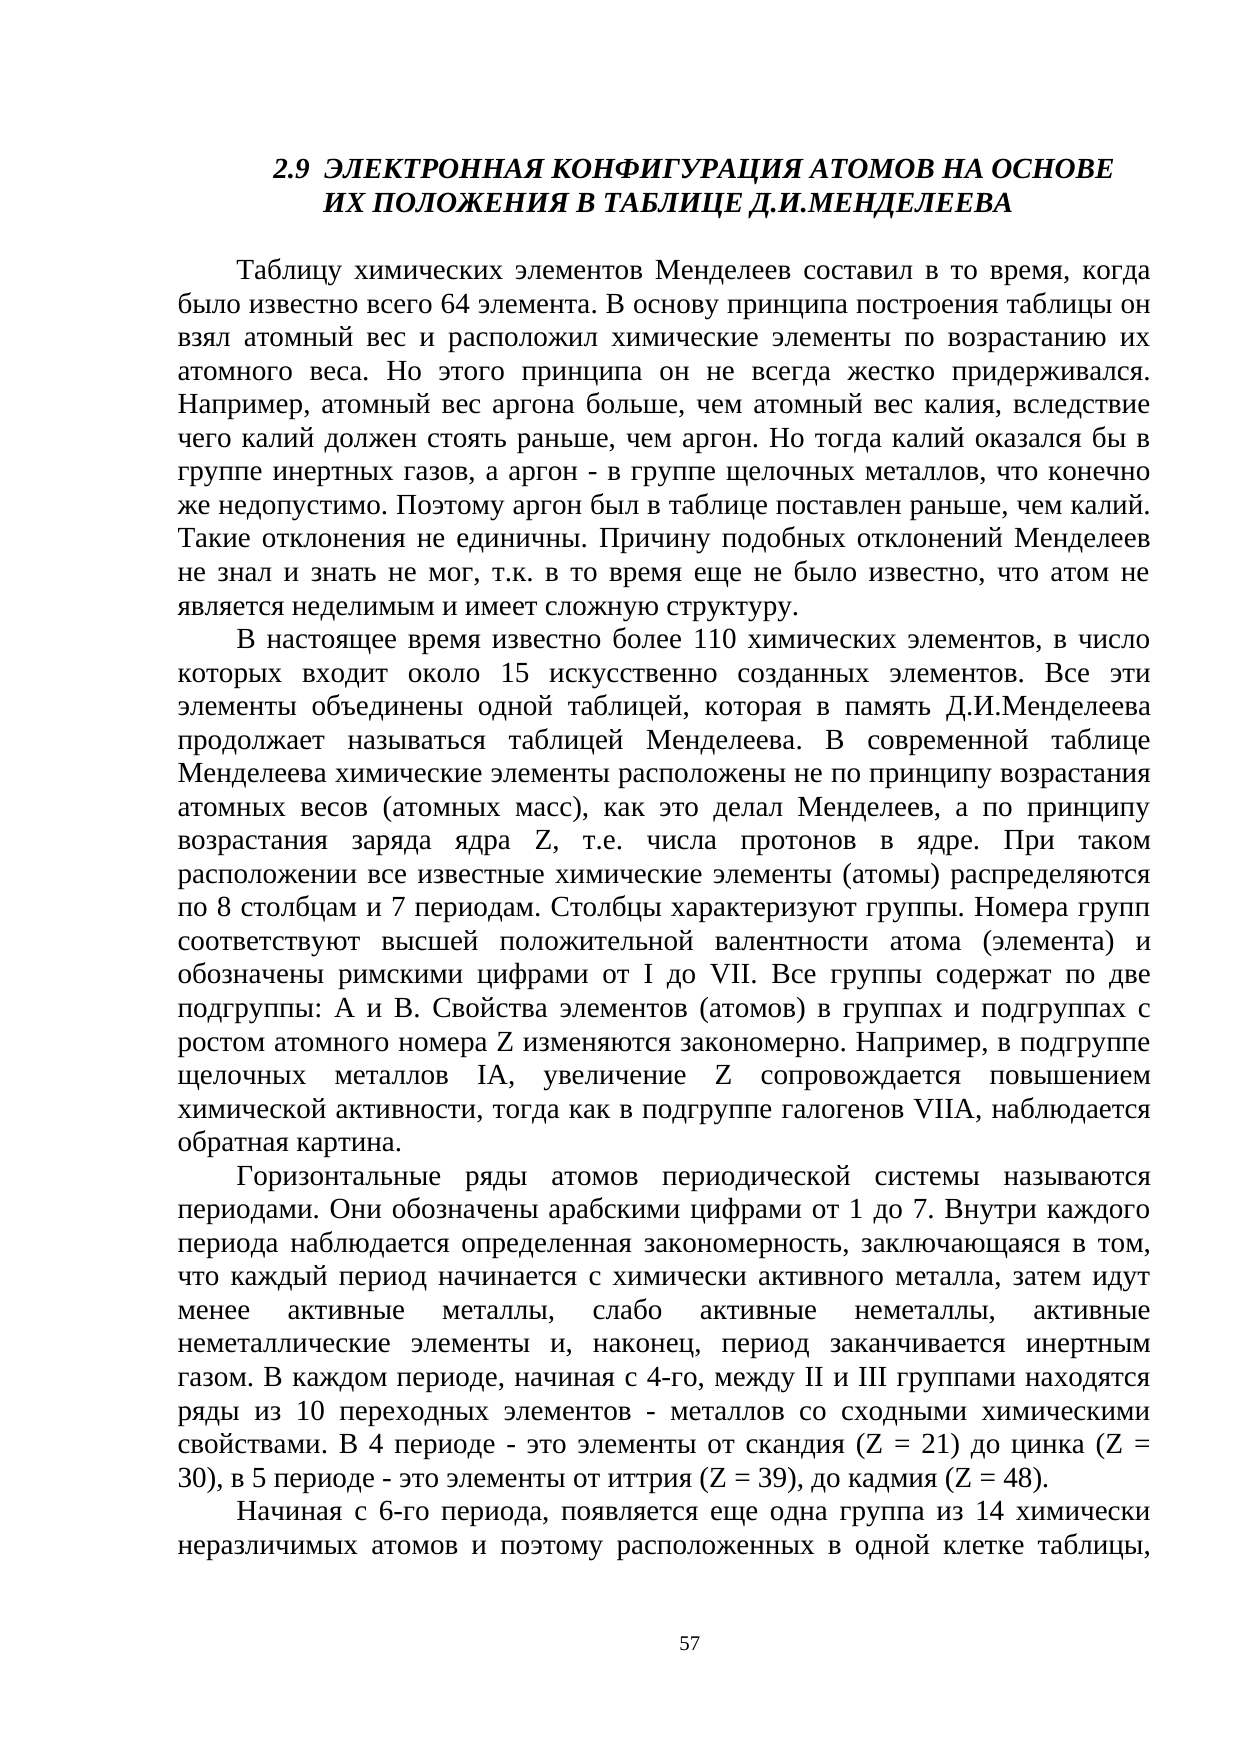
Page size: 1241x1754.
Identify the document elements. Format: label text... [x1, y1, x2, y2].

text 2.9 ЭЛЕКТРОННАЯ КОНФИГУРАЦИЯ АТОМОВ НА ОСНОВЕ ИХ ПОЛОЖЕНИЯ В ТАБЛИЦЕ Д.И.МЕНДЕЛЕЕВА [177, 152, 1152, 219]
text Таблицу химических элементов Менделеев составил в то время, когда было известно всего 64 элемента. В основу принципа построения таблицы он взял атомный вес и расположил химические элементы по возрастанию их атомного веса. Но этого принципа он не всегда жестко придерживался. Например, атомный вес аргона больше, чем атомный вес калия, вследствие чего калий должен стоять раньше, чем аргон. Но тогда калий оказался бы в группе инертных газов, а аргон - в группе щелочных металлов, что конечно же недопустимо. Поэтому аргон был в таблице поставлен раньше, чем калий. Такие отклонения не единичны. Причину подобных отклонений Менделеев не знал и знать не мог, т.к. в то время еще не было известно, что атом не является неделимым и имеет сложную структуру. [177, 252, 1152, 621]
text Горизонтальные ряды атомов периодической системы называются периодами. Они обозначены арабскими цифрами от 1 до 7. Внутри каждого периода наблюдается определенная закономерность, заключающаяся в том, что каждый период начинается с химически активного металла, затем идут менее активные металлы, слабо активные неметаллы, активные неметаллические элементы и, наконец, период заканчивается инертным газом. В каждом периоде, начиная с 4-го, между II и III группами находятся ряды из 10 переходных элементов - металлов со сходными химическими свойствами. В 4 периоде - это элементы от скандия (Z = 21) до цинка (Z = 30), в 5 периоде - это элементы от иттрия (Z = 39), до кадмия (Z = 48). [177, 1158, 1152, 1493]
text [177, 1493, 1152, 1560]
text В настоящее время известно более 110 химических элементов, в число которых входит около 15 искусственно созданных элементов. Все эти элементы объединены одной таблицей, которая в память Д.И.Менделеева продолжает называться таблицей Менделеева. В современной таблице Менделеева химические элементы расположены не по принципу возрастания атомных весов (атомных масс), как это делал Менделеев, а по принципу возрастания заряда ядра Z, т.е. числа протонов в ядре. При таком расположении все известные химические элементы (атомы) распределяются по 8 столбцам и 7 периодам. Столбцы характеризуют группы. Номера групп соответствуют высшей положительной валентности атома (элемента) и обозначены римскими цифрами от I до VII. Все группы содержат по две подгруппы: А и В. Свойства элементов (атомов) в группах и подгруппах с ростом атомного номера Z изменяются закономерно. Например, в подгруппе щелочных металлов IА, увеличение Z сопровождается повышением химической активности, тогда как в подгруппе галогенов VIIА, наблюдается обратная картина. [177, 621, 1152, 1158]
